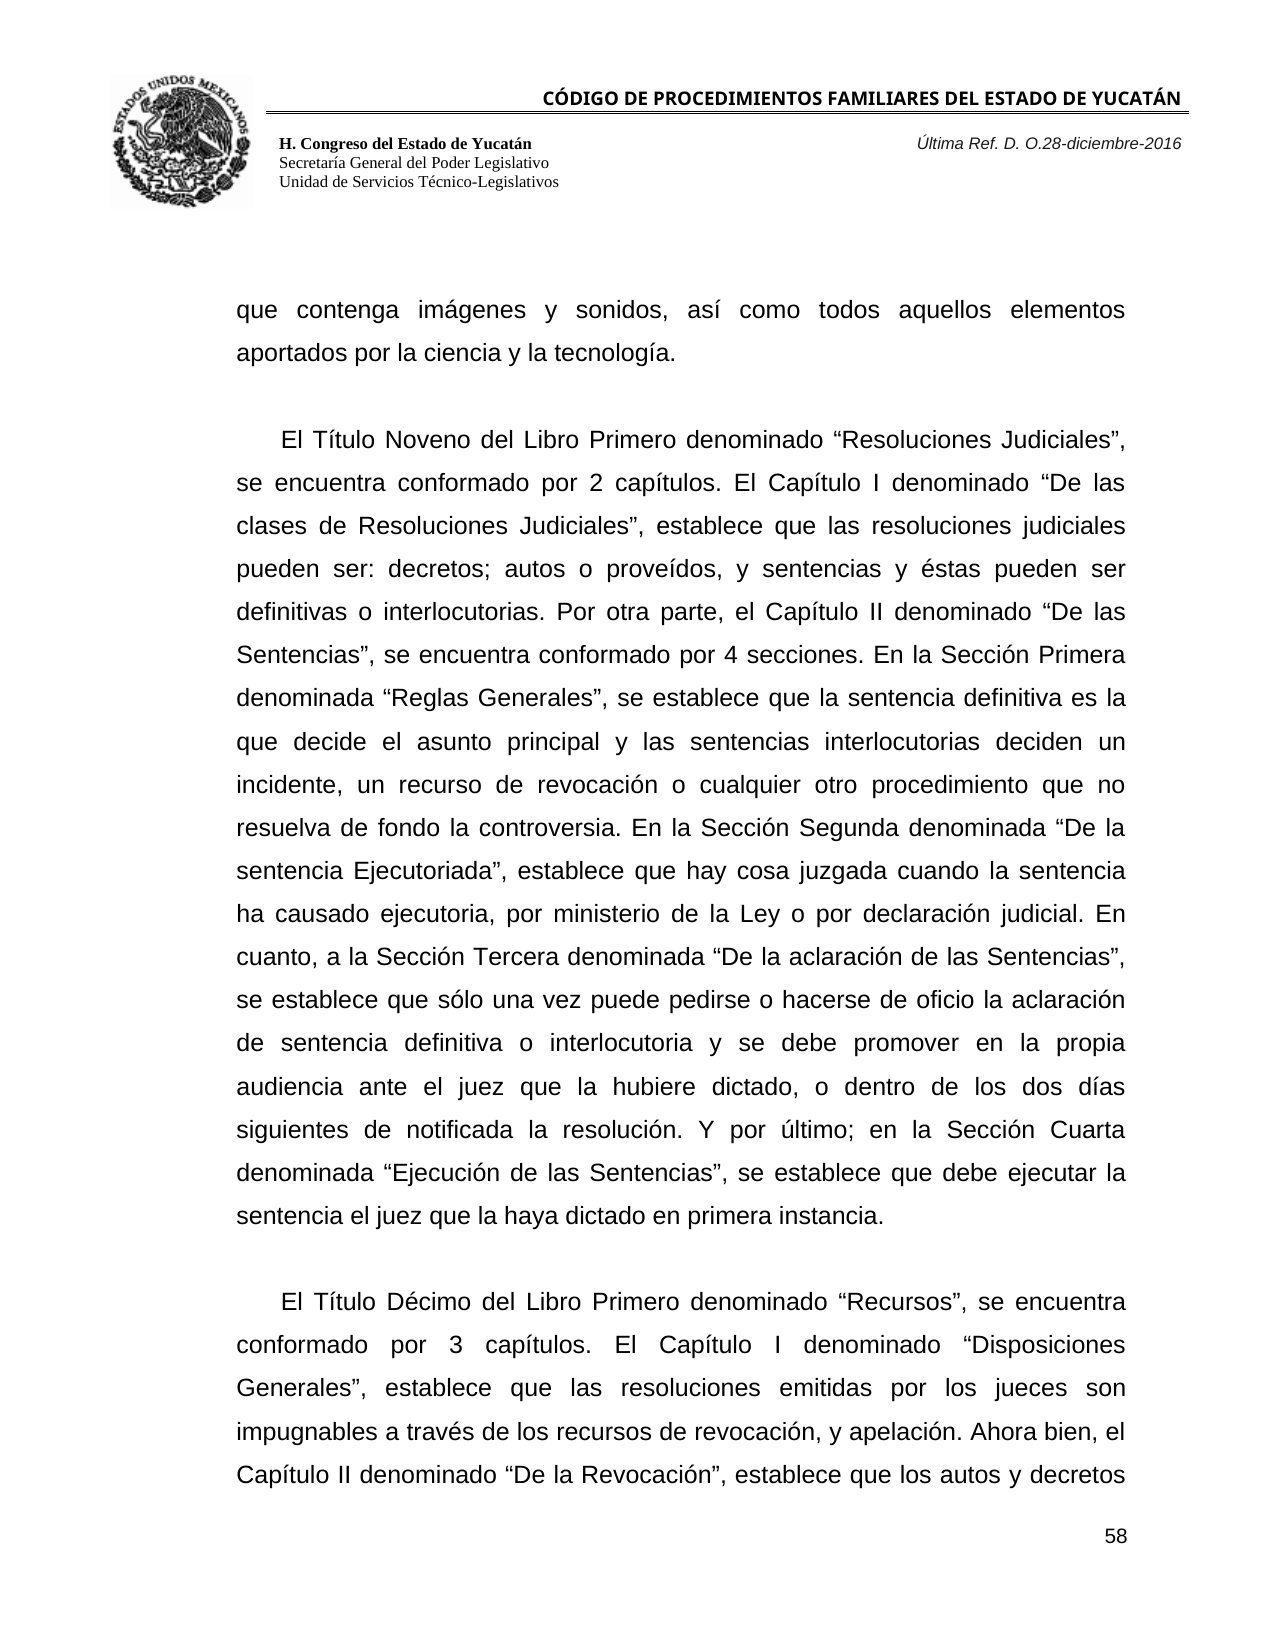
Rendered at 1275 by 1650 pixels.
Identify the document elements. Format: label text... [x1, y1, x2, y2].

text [236, 1287, 1127, 1488]
text El Título Noveno del Libro Primero denominado “Resoluciones Judiciales”, se encuentra conformado por 2 capítulos. El Capítulo I denominado “De las clases de Resoluciones Judiciales”, establece que las resoluciones judiciales pueden ser: decretos; autos o proveídos, y sentencias y éstas pueden ser definitivas o interlocutorias. Por otra parte, el Capítulo II denominado “De las Sentencias”, se encuentra conformado por 4 secciones. En la Sección Primera denominada “Reglas Generales”, se establece que la sentencia definitiva es la que decide el asunto principal y las sentencias interlocutorias deciden un incidente, un recurso de revocación o cualquier otro procedimiento que no resuelva de fondo la controversia. En la Sección Segunda denominada “De la sentencia Ejecutoriada”, establece que hay cosa juzgada cuando la sentencia ha causado ejecutoria, por ministerio de la Ley o por declaración judicial. En cuanto, a la Sección Tercera denominada “De la aclaración de las Sentencias”, se establece que sólo una vez puede pedirse o hacerse de oficio la aclaración de sentencia definitiva o interlocutoria y se debe promover en la propia audiencia ante el juez que la hubiere dictado, o dentro de los dos días siguientes de notificada la resolución. Y por último; en la Sección Cuarta denominada “Ejecución de las Sentencias”, se establece que debe ejecutar la sentencia el juez que la haya dictado en primera instancia. [236, 425, 1127, 1230]
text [236, 295, 1127, 367]
